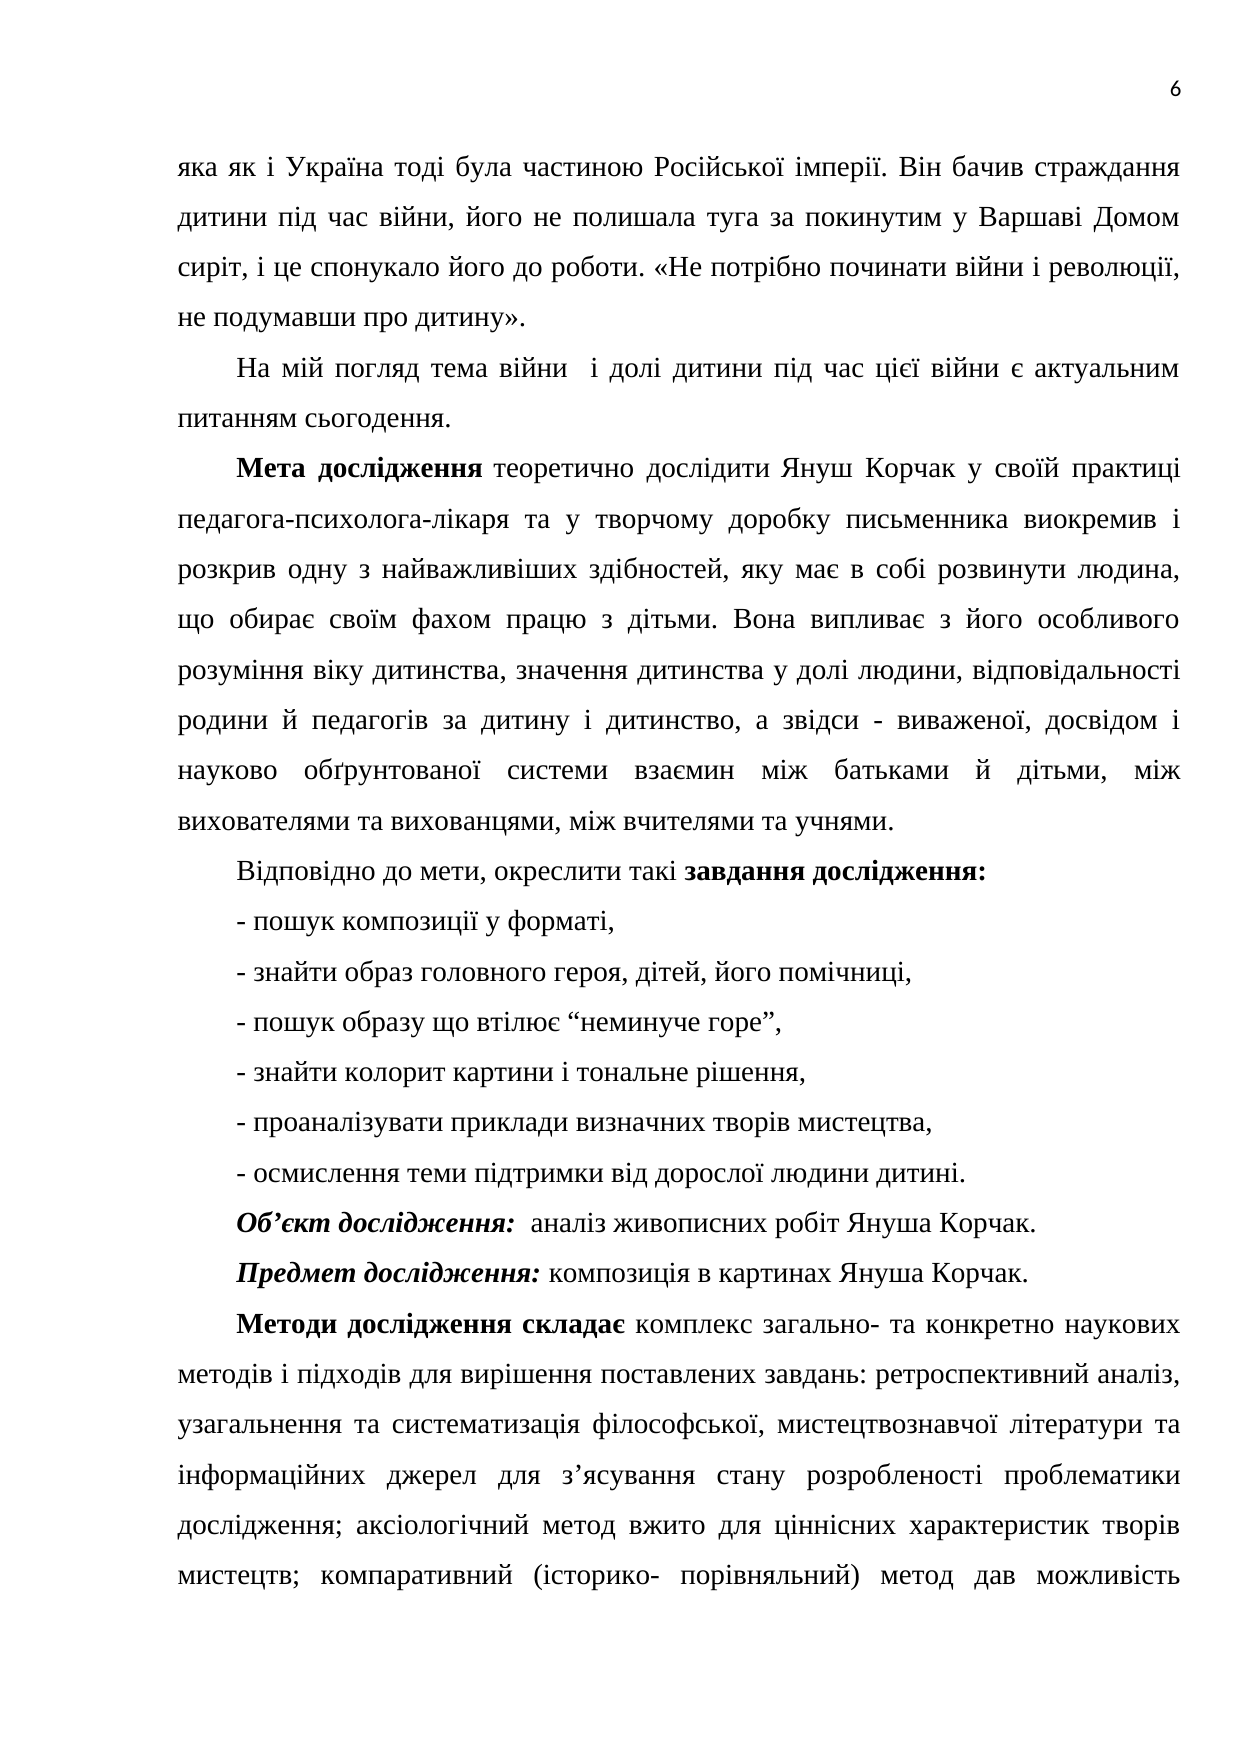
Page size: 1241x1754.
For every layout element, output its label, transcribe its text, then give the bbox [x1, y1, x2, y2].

text На мій погляд тема війни і долі дитини під час цієї війни є актуальним питанням сьогодення. [177, 350, 1181, 434]
text - знайти колорит картини і тональне рішення, [177, 1054, 1181, 1088]
text - пошук образу що втілює “неминуче горе”, [177, 1004, 1181, 1037]
text Предмет дослідження: композиція в картинах Януша Корчак. [177, 1256, 1181, 1289]
text - знайти образ головного героя, дітей, його помічниці, [177, 954, 1181, 987]
text - проаналізувати приклади визначних творів мистецтва, [177, 1104, 1181, 1138]
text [177, 149, 1181, 333]
text Об’єкт дослідження: аналіз живописних робіт Януша Корчак. [177, 1205, 1181, 1239]
text Відповідно до мети, окреслити такі завдання дослідження: [177, 853, 1181, 887]
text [177, 1306, 1181, 1591]
text - осмислення теми підтримки від дорослої людини дитині. [177, 1155, 1181, 1188]
text - пошук композиції у форматі, [177, 903, 1181, 937]
text Мета дослідження теоретично дослідити Януш Корчак у своїй практиці педагога-психолога-лікаря та у творчому доробку письменника виокремив і розкрив одну з найважливіших здібностей, яку має в собі розвинути людина, що обирає своїм фахом працю з дітьми. Вона випливає з його особливого розуміння віку дитинства, значення дитинства у долі людини, відповідальності родини й педагогів за дитину і дитинство, а звідси - виваженої, досвідом і науково обґрунтованої системи взаємин між батьками й дітьми, між вихователями та вихованцями, між вчителями та учнями. [177, 451, 1181, 836]
